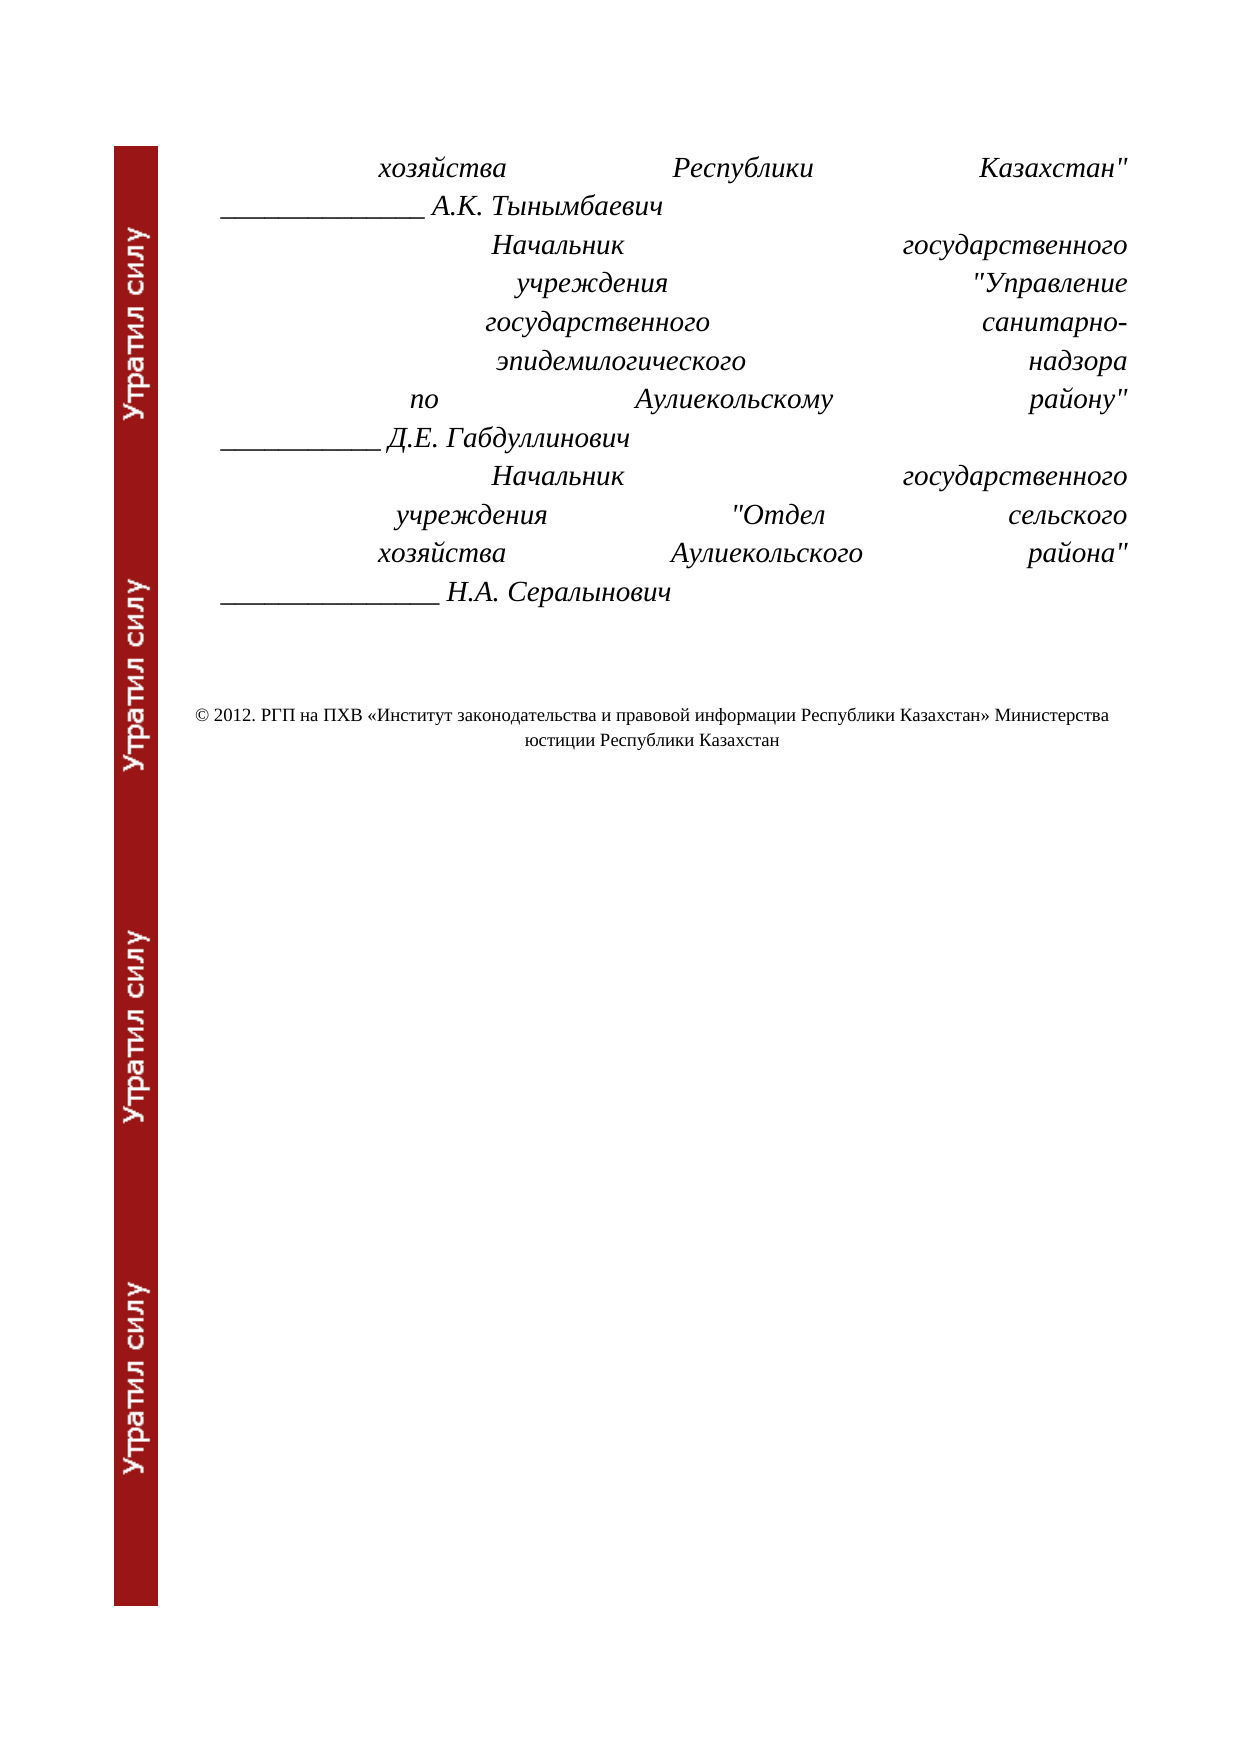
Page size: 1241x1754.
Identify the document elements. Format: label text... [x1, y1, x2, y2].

picture [114, 146, 158, 150]
picture [114, 453, 158, 458]
text © 2012. РГП на ПХВ «Институт законодательства и правовой информации Республики Казахстан» Министерства юстиции Республики Казахстан [112, 704, 1128, 751]
text Начальник государственного учреждения "Управление государственного санитарно- эпидемилогического надзора по Аулиекольскому району" ___________ Д.Е. Габдуллинович [112, 227, 1128, 453]
picture [114, 222, 158, 227]
picture [114, 751, 158, 1606]
picture [114, 607, 158, 704]
text Начальник государственного учреждения "Отдел сельского хозяйства Аулиекольского района" _______________ Н.А. Сералынович [112, 458, 1128, 607]
